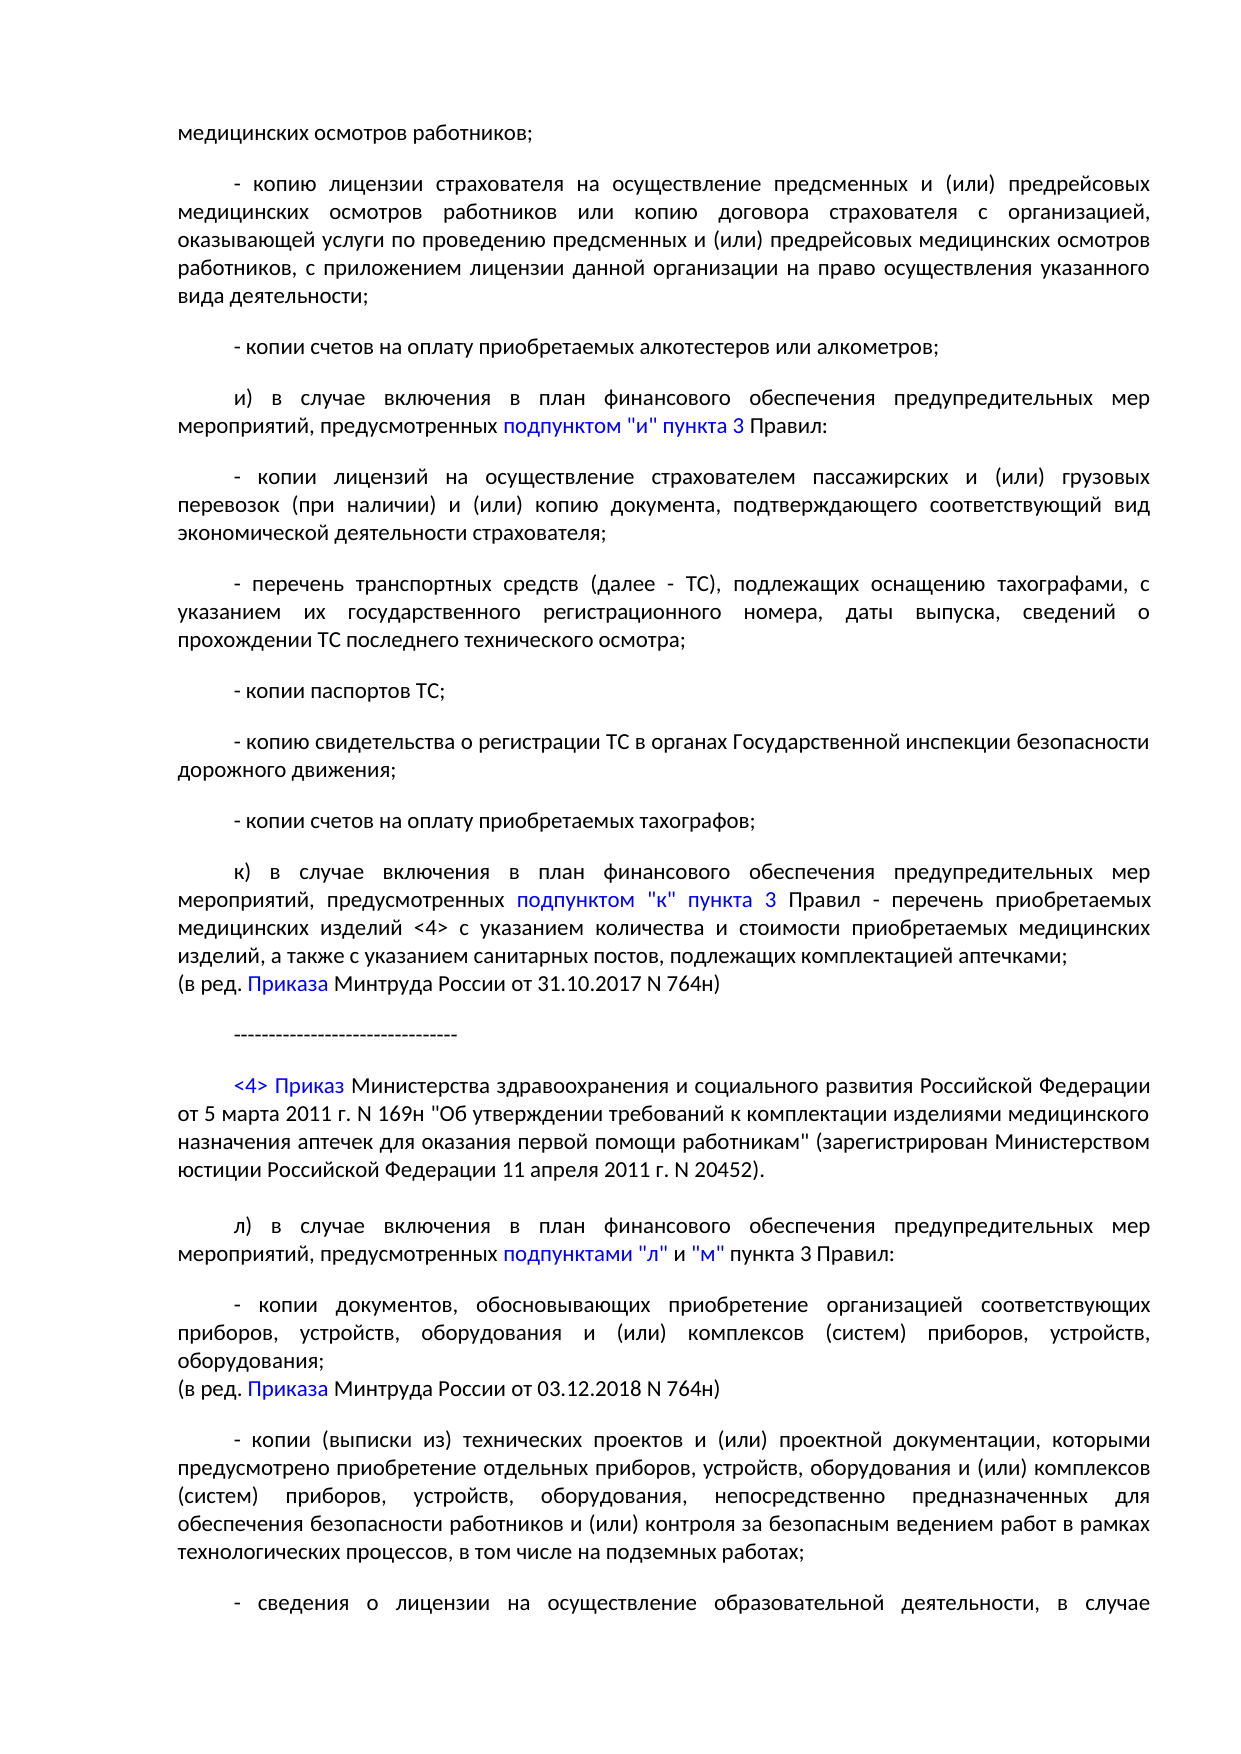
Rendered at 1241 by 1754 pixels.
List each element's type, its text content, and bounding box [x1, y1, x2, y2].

text - копию лицензии страхователя на осуществление предсменных и (или) предрейсовых медицинских осмотров работников или копию договора страхователя с организацией, оказывающей услуги по проведению предсменных и (или) предрейсовых медицинских осмотров работников, с приложением лицензии данной организации на право осуществления указанного вида деятельности; [177, 169, 1152, 309]
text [177, 118, 1152, 146]
text (в ред. Приказа Минтруда России от 03.12.2018 N 764н) [177, 1374, 1152, 1402]
text -------------------------------- [177, 1020, 1152, 1048]
text к) в случае включения в план финансового обеспечения предупредительных мер мероприятий, предусмотренных подпунктом "к" пункта 3 Правил - перечень приобретаемых медицинских изделий <4> с указанием количества и стоимости приобретаемых медицинских изделий, а также с указанием санитарных постов, подлежащих комплектацией аптечками; [177, 857, 1152, 969]
text - копии паспортов ТС; [177, 676, 1152, 704]
text - копии счетов на оплату приобретаемых тахографов; [177, 806, 1152, 834]
text (в ред. Приказа Минтруда России от 31.10.2017 N 764н) [177, 969, 1152, 997]
text - копии лицензий на осуществление страхователем пассажирских и (или) грузовых перевозок (при наличии) и (или) копию документа, подтверждающего соответствующий вид экономической деятельности страхователя; [177, 462, 1152, 546]
text - перечень транспортных средств (далее - ТС), подлежащих оснащению тахографами, с указанием их государственного регистрационного номера, даты выпуска, сведений о прохождении ТС последнего технического осмотра; [177, 569, 1152, 653]
text - копии (выписки из) технических проектов и (или) проектной документации, которыми предусмотрено приобретение отдельных приборов, устройств, оборудования и (или) комплексов (систем) приборов, устройств, оборудования, непосредственно предназначенных для обеспечения безопасности работников и (или) контроля за безопасным ведением работ в рамках технологических процессов, в том числе на подземных работах; [177, 1425, 1152, 1565]
text <4> Приказ Министерства здравоохранения и социального развития Российской Федерации от 5 марта 2011 г. N 169н "Об утверждении требований к комплектации изделиями медицинского назначения аптечек для оказания первой помощи работникам" (зарегистрирован Министерством юстиции Российской Федерации 11 апреля 2011 г. N 20452). [177, 1071, 1152, 1183]
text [177, 1588, 1152, 1616]
text - копии документов, обосновывающих приобретение организацией соответствующих приборов, устройств, оборудования и (или) комплексов (систем) приборов, устройств, оборудования; [177, 1290, 1152, 1374]
text л) в случае включения в план финансового обеспечения предупредительных мер мероприятий, предусмотренных подпунктами "л" и "м" пункта 3 Правил: [177, 1211, 1152, 1267]
text и) в случае включения в план финансового обеспечения предупредительных мер мероприятий, предусмотренных подпунктом "и" пункта 3 Правил: [177, 383, 1152, 439]
text - копию свидетельства о регистрации ТС в органах Государственной инспекции безопасности дорожного движения; [177, 727, 1152, 783]
text - копии счетов на оплату приобретаемых алкотестеров или алкометров; [177, 332, 1152, 360]
